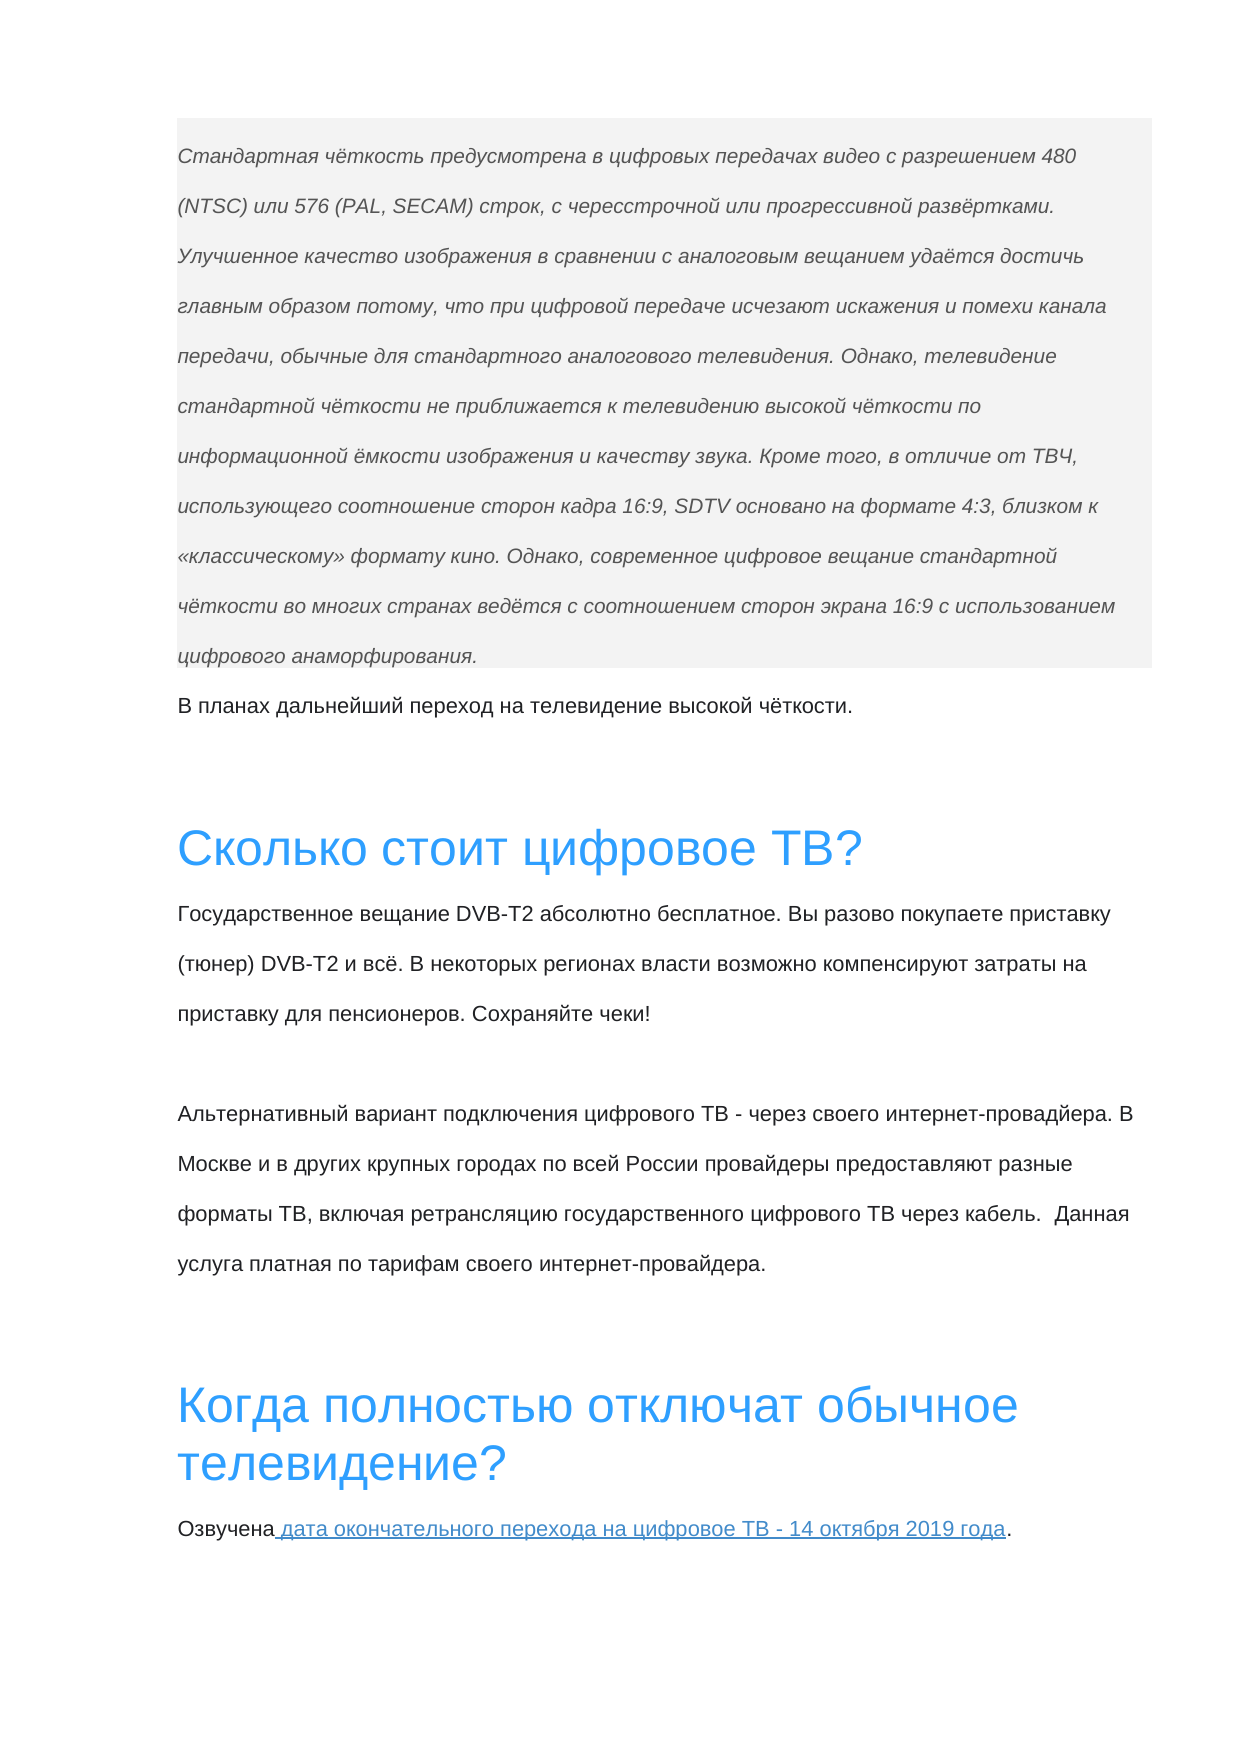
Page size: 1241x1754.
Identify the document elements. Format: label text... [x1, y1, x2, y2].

text Государственное вещание DVB-T2 абсолютно бесплатное. Вы разово покупаете приставку (тюнер) DVB-T2 и всё. В некоторых регионах власти возможно компенсируют затраты на приставку для пенсионеров. Сохраняйте чеки! Альтернативный вариант подключения цифрового ТВ - через своего интернет-провадйера. В Москве и в других крупных городах по всей России провайдеры предоставляют разные форматы ТВ, включая ретрансляцию государственного цифрового ТВ через кабель. Данная услуга платная по тарифам своего интернет-провайдера. [177, 876, 1152, 1376]
text Сколько стоит цифровое ТВ? [177, 818, 1152, 876]
text В планах дальнейший переход на телевидение высокой чёткости. [177, 668, 1152, 818]
text Когда полностью отключат обычное телевидение? [177, 1376, 1152, 1491]
text Стандартная чёткость предусмотрена в цифровых передачах видео с разрешением 480 (NTSC) или 576 (PAL, SECAM) строк, с чересстрочной или прогрессивной развёртками. Улучшенное качество изображения в сравнении с аналоговым вещанием удаётся достичь главным образом потому, что при цифровой передаче исчезают искажения и помехи канала передачи, обычные для стандартного аналогового телевидения. Однако, телевидение стандартной чёткости не приближается к телевидению высокой чёткости по информационной ёмкости изображения и качеству звука. Кроме того, в отличие от ТВЧ, использующего соотношение сторон кадра 16:9, SDTV основано на формате 4:3, близком к «классическому» формату кино. Однако, современное цифровое вещание стандартной чёткости во многих странах ведётся с соотношением сторон экрана 16:9 с использованием цифрового анаморфирования. [177, 118, 1152, 668]
text Озвучена дата окончательного перехода на цифровое ТВ - 14 октября 2019 года. [177, 1491, 1152, 1541]
